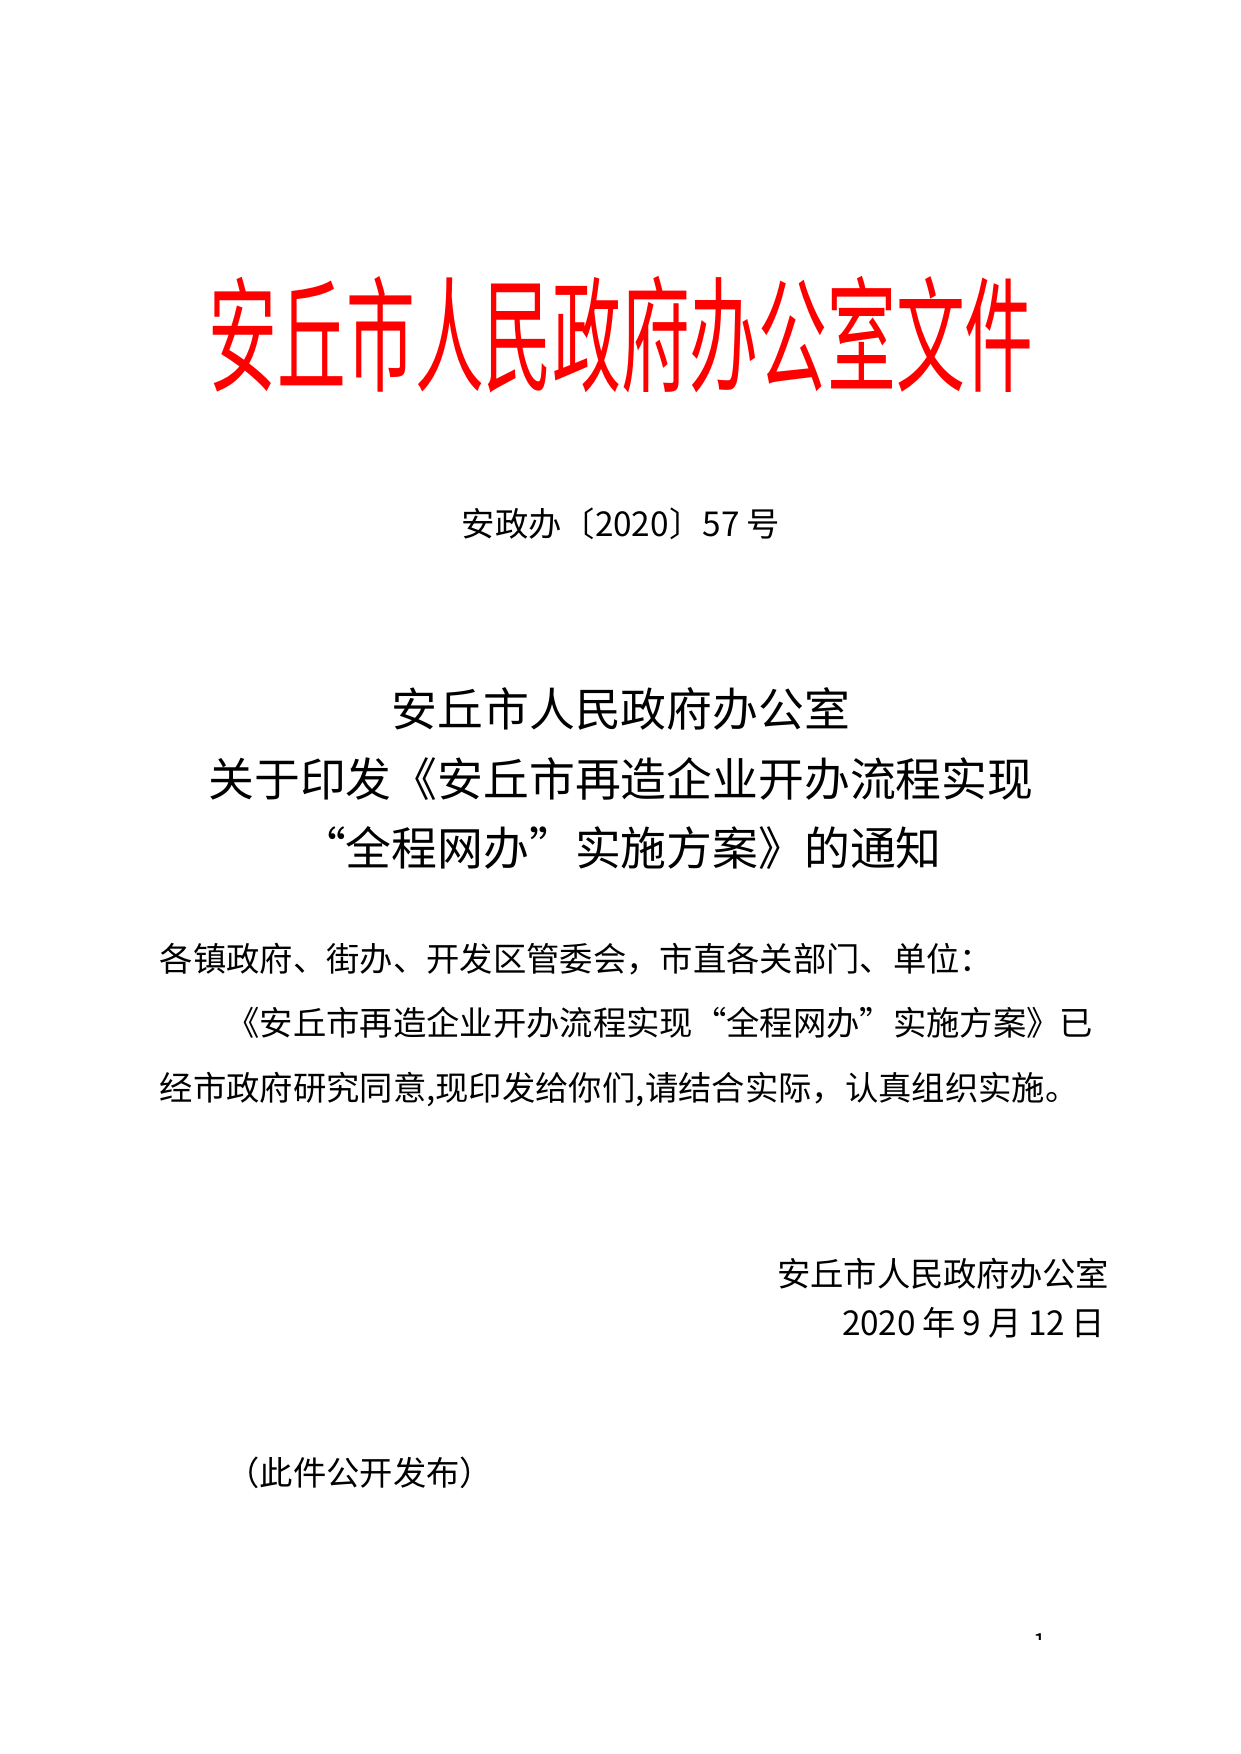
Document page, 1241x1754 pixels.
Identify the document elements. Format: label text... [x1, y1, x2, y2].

text 《安丘市再造企业开办流程实现“全程网办”实施方案》已经市政府研究同意,现印发给你们,请结合实际，认真组织实施。 [159, 996, 1093, 1110]
text 安丘市人民政府办公室文件 [207, 213, 1035, 424]
text 安丘市人民政府办公室 [148, 1248, 1109, 1296]
text 安政办〔2020〕57号 [205, 498, 1035, 546]
subtitle 关于印发《安丘市再造企业开办流程实现“全程网办”实施方案》的通知 [205, 740, 1036, 879]
text 2020年9月12日 [148, 1296, 1109, 1345]
subtitle 安丘市人民政府办公室 [205, 671, 1036, 740]
text （此件公开发布） [226, 1447, 1109, 1495]
text 各镇政府、街办、开发区管委会，市直各关部门、单位： [159, 933, 1109, 981]
